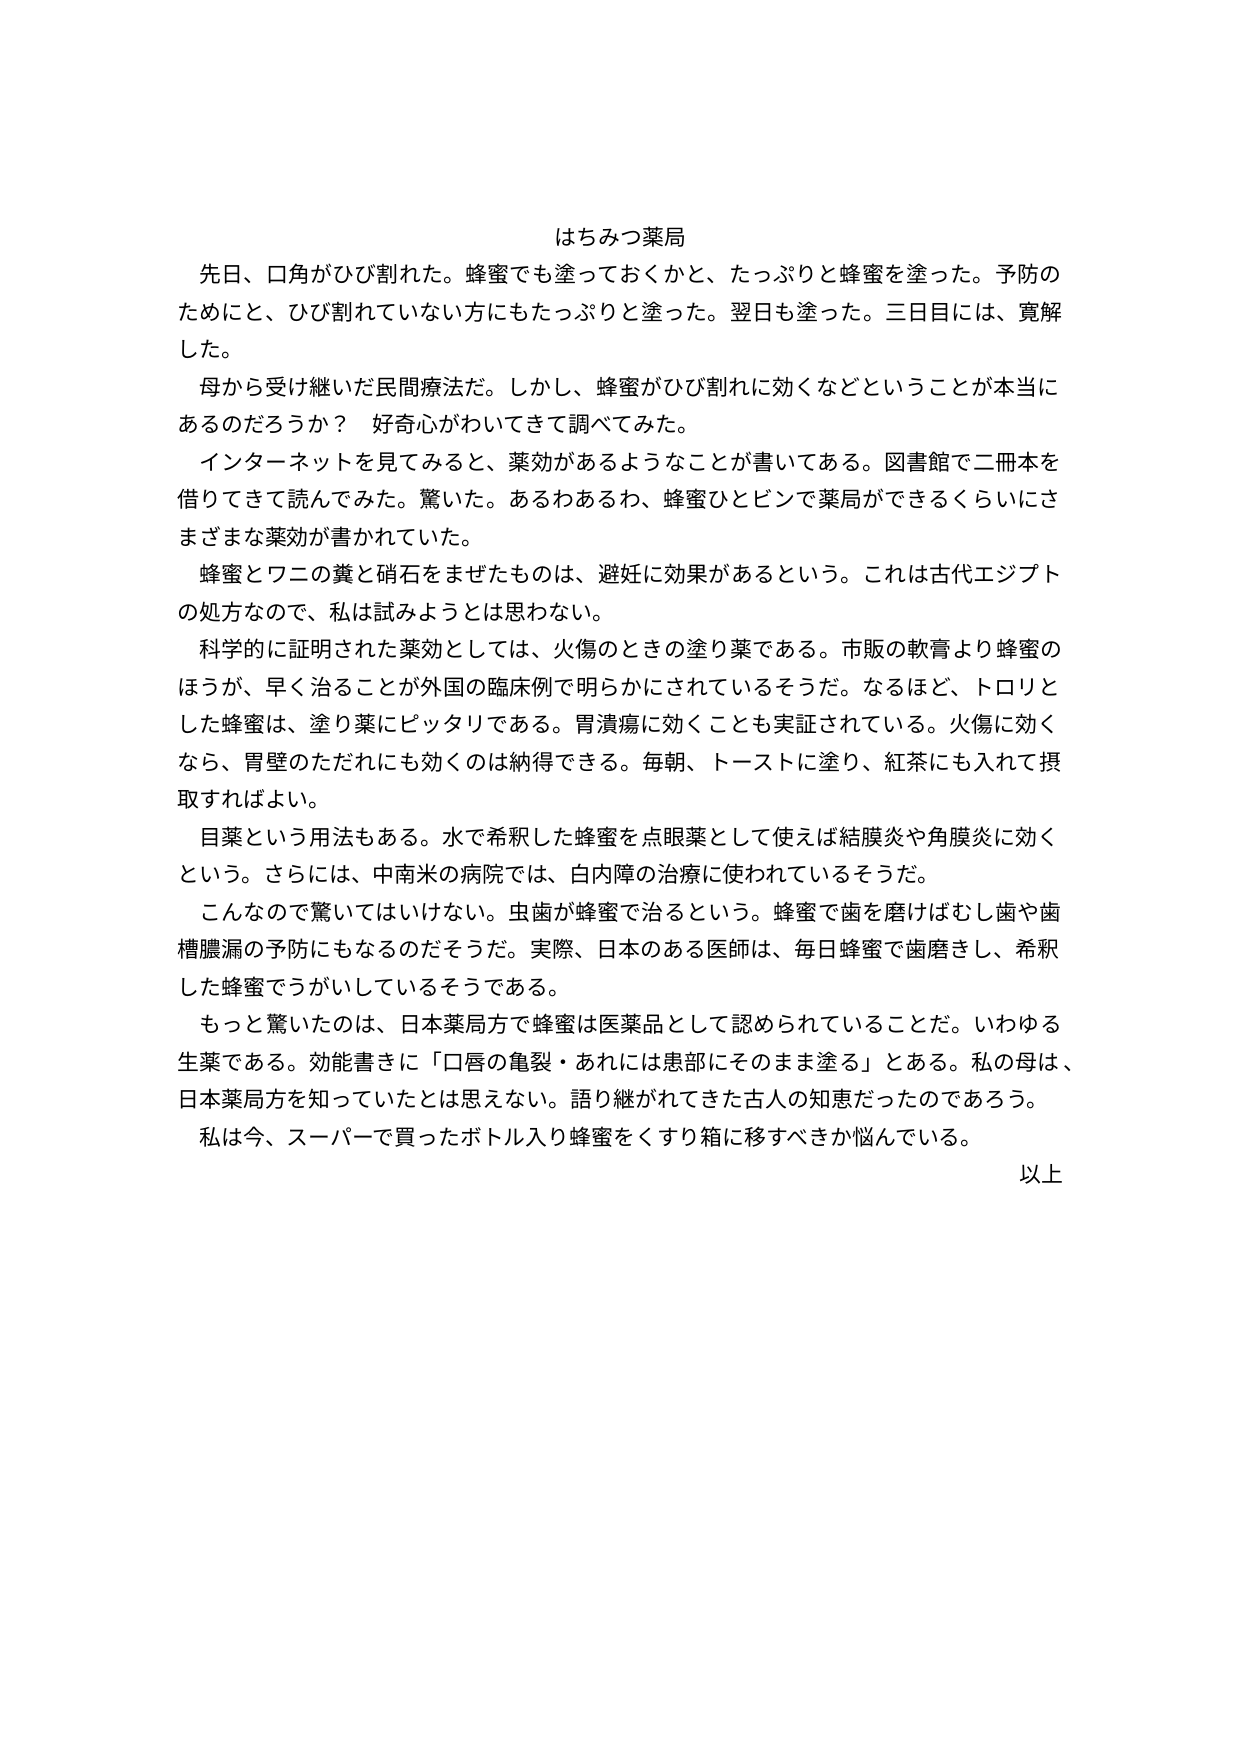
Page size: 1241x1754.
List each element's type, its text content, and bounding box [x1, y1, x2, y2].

text インターネットを見てみると、薬効があるようなことが書いてある。図書館で二冊本を借りてきて読んでみた。驚いた。あるわあるわ、蜂蜜ひとビンで薬局ができるくらいにさまざまな薬効が書かれていた。 [177, 442, 1063, 554]
text 先日、口角がひび割れた。蜂蜜でも塗っておくかと、たっぷりと蜂蜜を塗った。予防のためにと、ひび割れていない方にもたっぷりと塗った。翌日も塗った。三日目には、寛解した。 [177, 254, 1063, 367]
text もっと驚いたのは、日本薬局方で蜂蜜は医薬品として認められていることだ。いわゆる、生薬である。効能書きに「口唇の亀裂・あれには患部にそのまま塗る」とある。私の母は、日本薬局方を知っていたとは思えない。語り継がれてきた古人の知恵だったのであろう。 [177, 1004, 1063, 1117]
text 目薬という用法もある。水で希釈した蜂蜜を点眼薬として使えば結膜炎や角膜炎に効くという。さらには、中南米の病院では、白内障の治療に使われているそうだ。 [177, 817, 1063, 892]
text 母から受け継いだ民間療法だ。しかし、蜂蜜がひび割れに効くなどということが本当にあるのだろうか？ 好奇心がわいてきて調べてみた。 [177, 367, 1063, 442]
text 私は今、スーパーで買ったボトル入り蜂蜜をくすり箱に移すべきか悩んでいる。 [177, 1117, 1063, 1154]
text こんなので驚いてはいけない。虫歯が蜂蜜で治るという。蜂蜜で歯を磨けばむし歯や歯槽膿漏の予防にもなるのだそうだ。実際、日本のある医師は、毎日蜂蜜で歯磨きし、希釈した蜂蜜でうがいしているそうである。 [177, 892, 1063, 1004]
text 以上 [177, 1154, 1063, 1192]
text 科学的に証明された薬効としては、火傷のときの塗り薬である。市販の軟膏より蜂蜜のほうが、早く治ることが外国の臨床例で明らかにされているそうだ。なるほど、トロリとした蜂蜜は、塗り薬にピッタリである。胃潰瘍に効くことも実証されている。火傷に効くなら、胃壁のただれにも効くのは納得できる。毎朝、トーストに塗り、紅茶にも入れて摂取すればよい。 [177, 629, 1063, 817]
text 蜂蜜とワニの糞と硝石をまぜたものは、避妊に効果があるという。これは古代エジプトの処方なので、私は試みようとは思わない。 [177, 554, 1063, 629]
text はちみつ薬局 [177, 217, 1063, 254]
